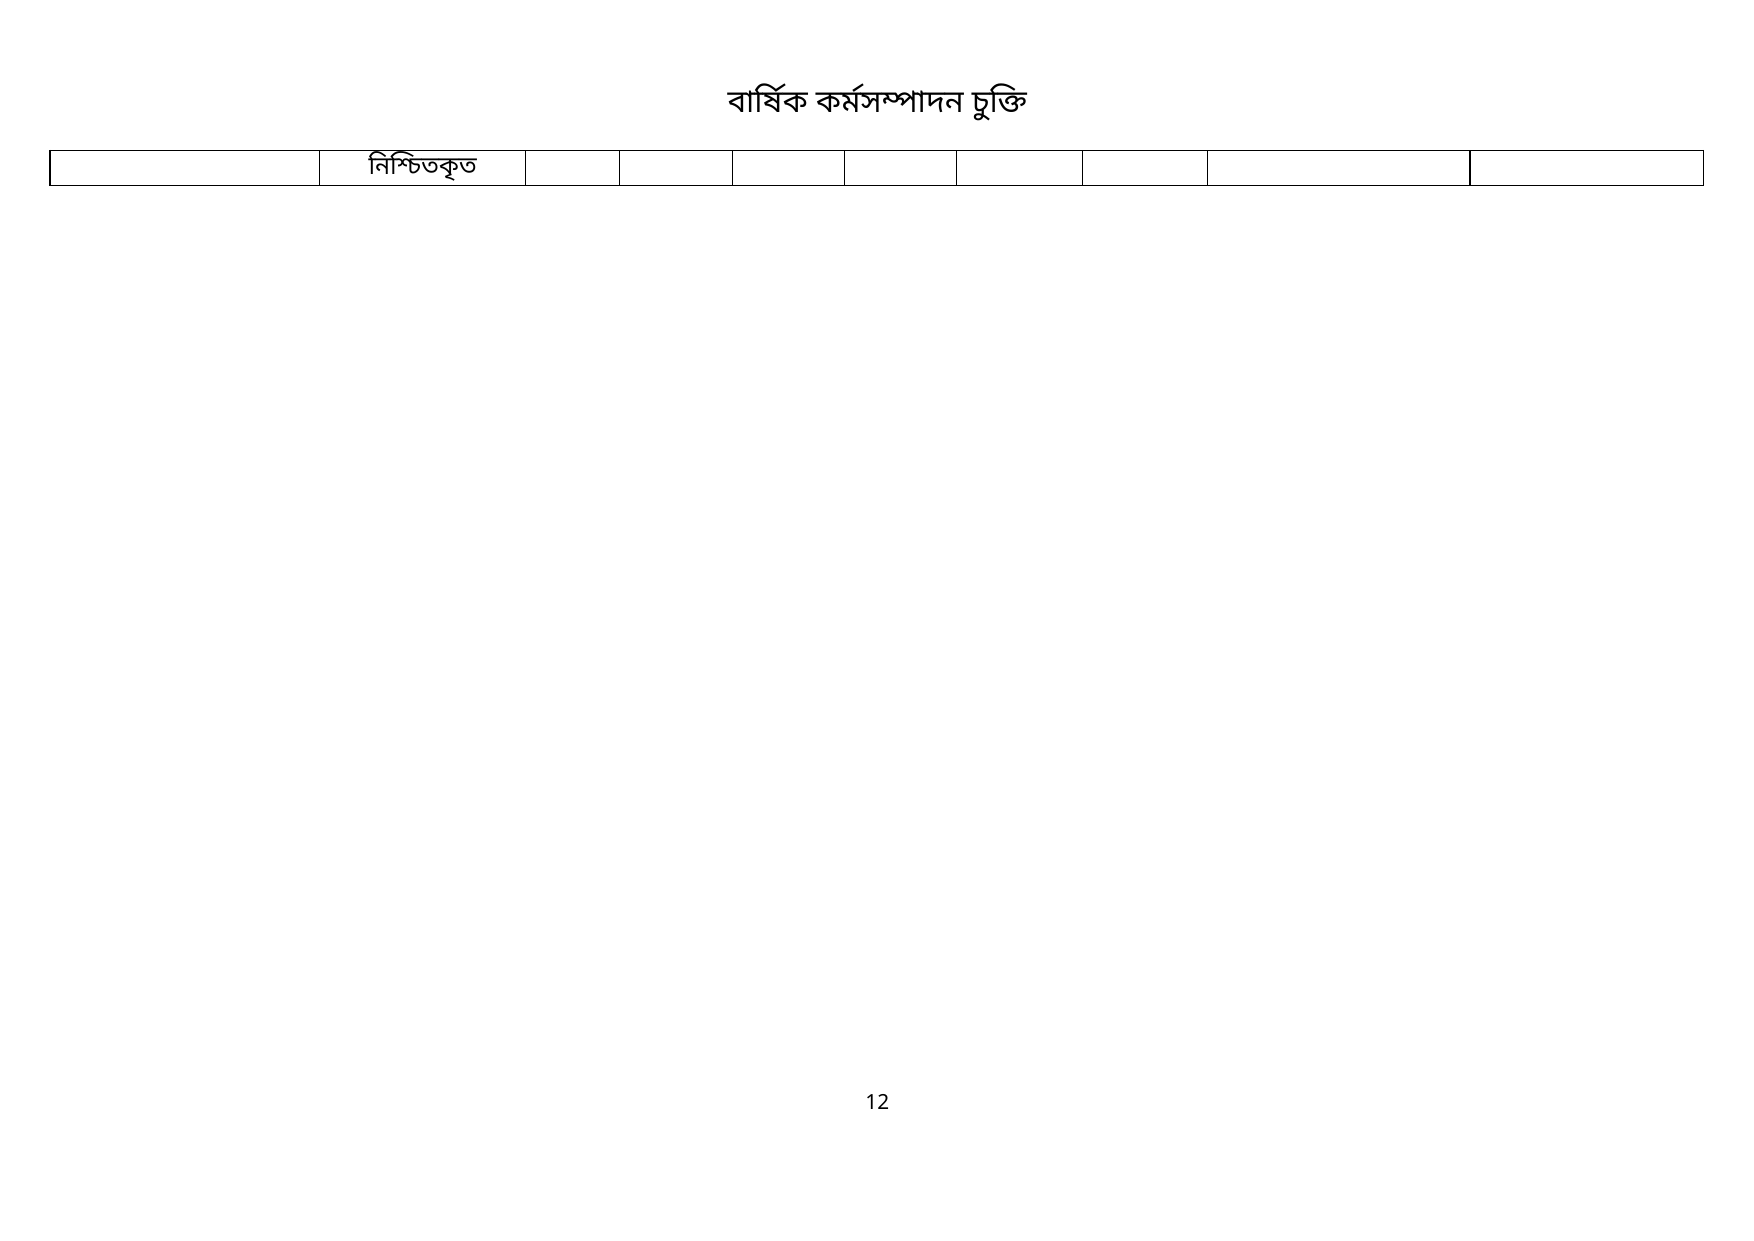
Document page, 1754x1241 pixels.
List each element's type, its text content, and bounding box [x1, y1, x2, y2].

table_cell % [526, 151, 619, 185]
table_cell ১০০ [620, 151, 732, 185]
table_cell [1471, 151, 1703, 185]
table_cell ১০০ [957, 151, 1082, 185]
table_cell ১০০ [1083, 151, 1207, 185]
table_cell ১০০ [733, 151, 844, 185]
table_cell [1208, 151, 1469, 185]
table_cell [51, 151, 319, 185]
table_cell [320, 151, 525, 185]
table_cell ১০০ [845, 151, 956, 185]
